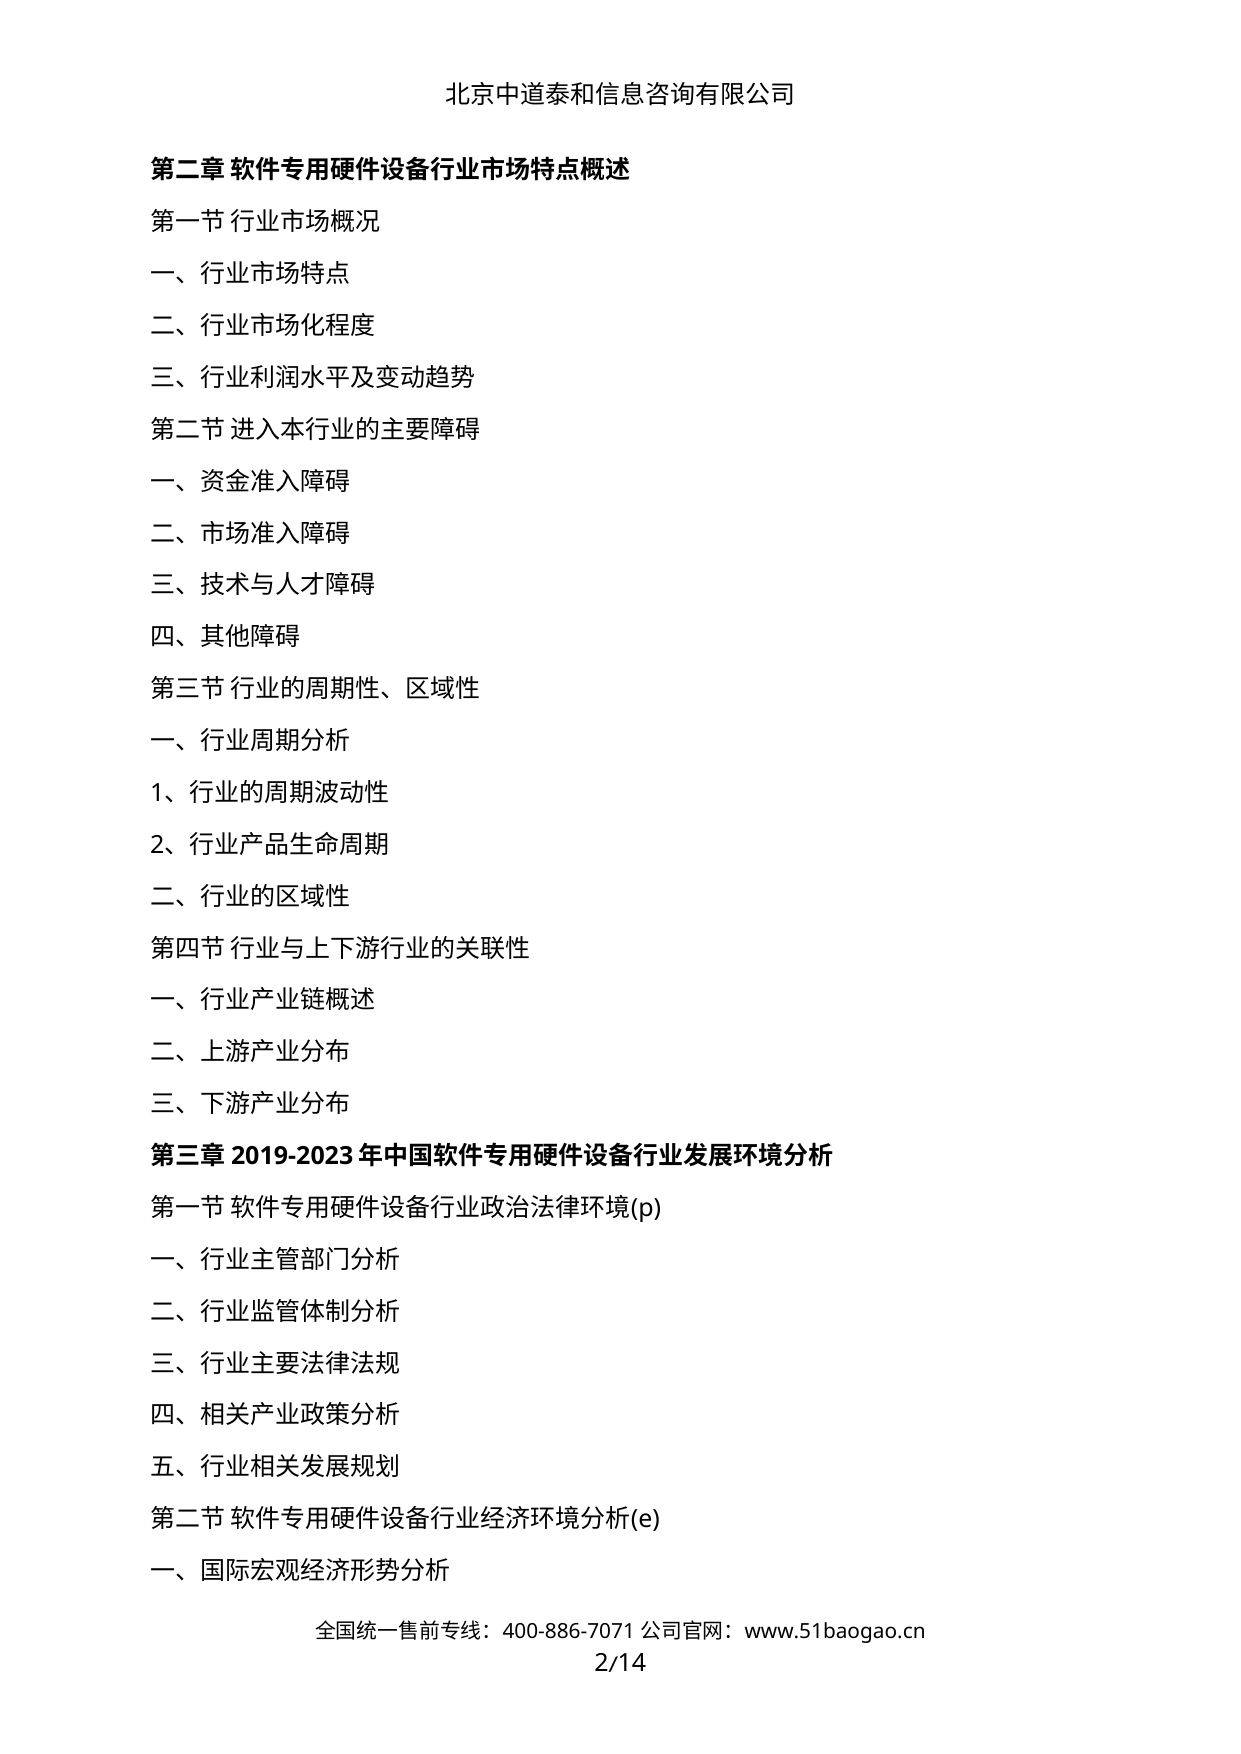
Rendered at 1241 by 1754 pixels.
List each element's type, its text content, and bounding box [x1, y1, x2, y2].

text 一、行业主管部门分析 [150, 1239, 1090, 1276]
text 第一节 软件专用硬件设备行业政治法律环境(p) [150, 1187, 1090, 1224]
text 二、行业的区域性 [150, 876, 1090, 912]
text 第四节 行业与上下游行业的关联性 [150, 928, 1090, 964]
text 四、相关产业政策分析 [150, 1395, 1090, 1431]
text 三、行业主要法律法规 [150, 1343, 1090, 1379]
text 二、市场准入障碍 [150, 513, 1090, 549]
text 二、行业市场化程度 [150, 306, 1090, 342]
text 三、下游产业分布 [150, 1084, 1090, 1120]
text 第二节 软件专用硬件设备行业经济环境分析(e) [150, 1499, 1090, 1535]
text 1、行业的周期波动性 [150, 772, 1090, 809]
text 一、行业产业链概述 [150, 980, 1090, 1016]
text 四、其他障碍 [150, 617, 1090, 653]
text 一、国际宏观经济形势分析 [150, 1551, 1090, 1587]
text 第二节 进入本行业的主要障碍 [150, 409, 1090, 446]
text 第一节 行业市场概况 [150, 202, 1090, 238]
text 一、行业市场特点 [150, 254, 1090, 290]
text 三、技术与人才障碍 [150, 565, 1090, 601]
text 二、上游产业分布 [150, 1032, 1090, 1068]
text 第三节 行业的周期性、区域性 [150, 669, 1090, 705]
text 一、行业周期分析 [150, 721, 1090, 757]
text 2、行业产品生命周期 [150, 824, 1090, 861]
text 二、行业监管体制分析 [150, 1291, 1090, 1327]
text 一、资金准入障碍 [150, 461, 1090, 497]
text 三、行业利润水平及变动趋势 [150, 357, 1090, 394]
text 第二章 软件专用硬件设备行业市场特点概述 [150, 150, 1090, 186]
text 第三章 2019-2023年中国软件专用硬件设备行业发展环境分析 [150, 1136, 1090, 1172]
text 五、行业相关发展规划 [150, 1447, 1090, 1483]
